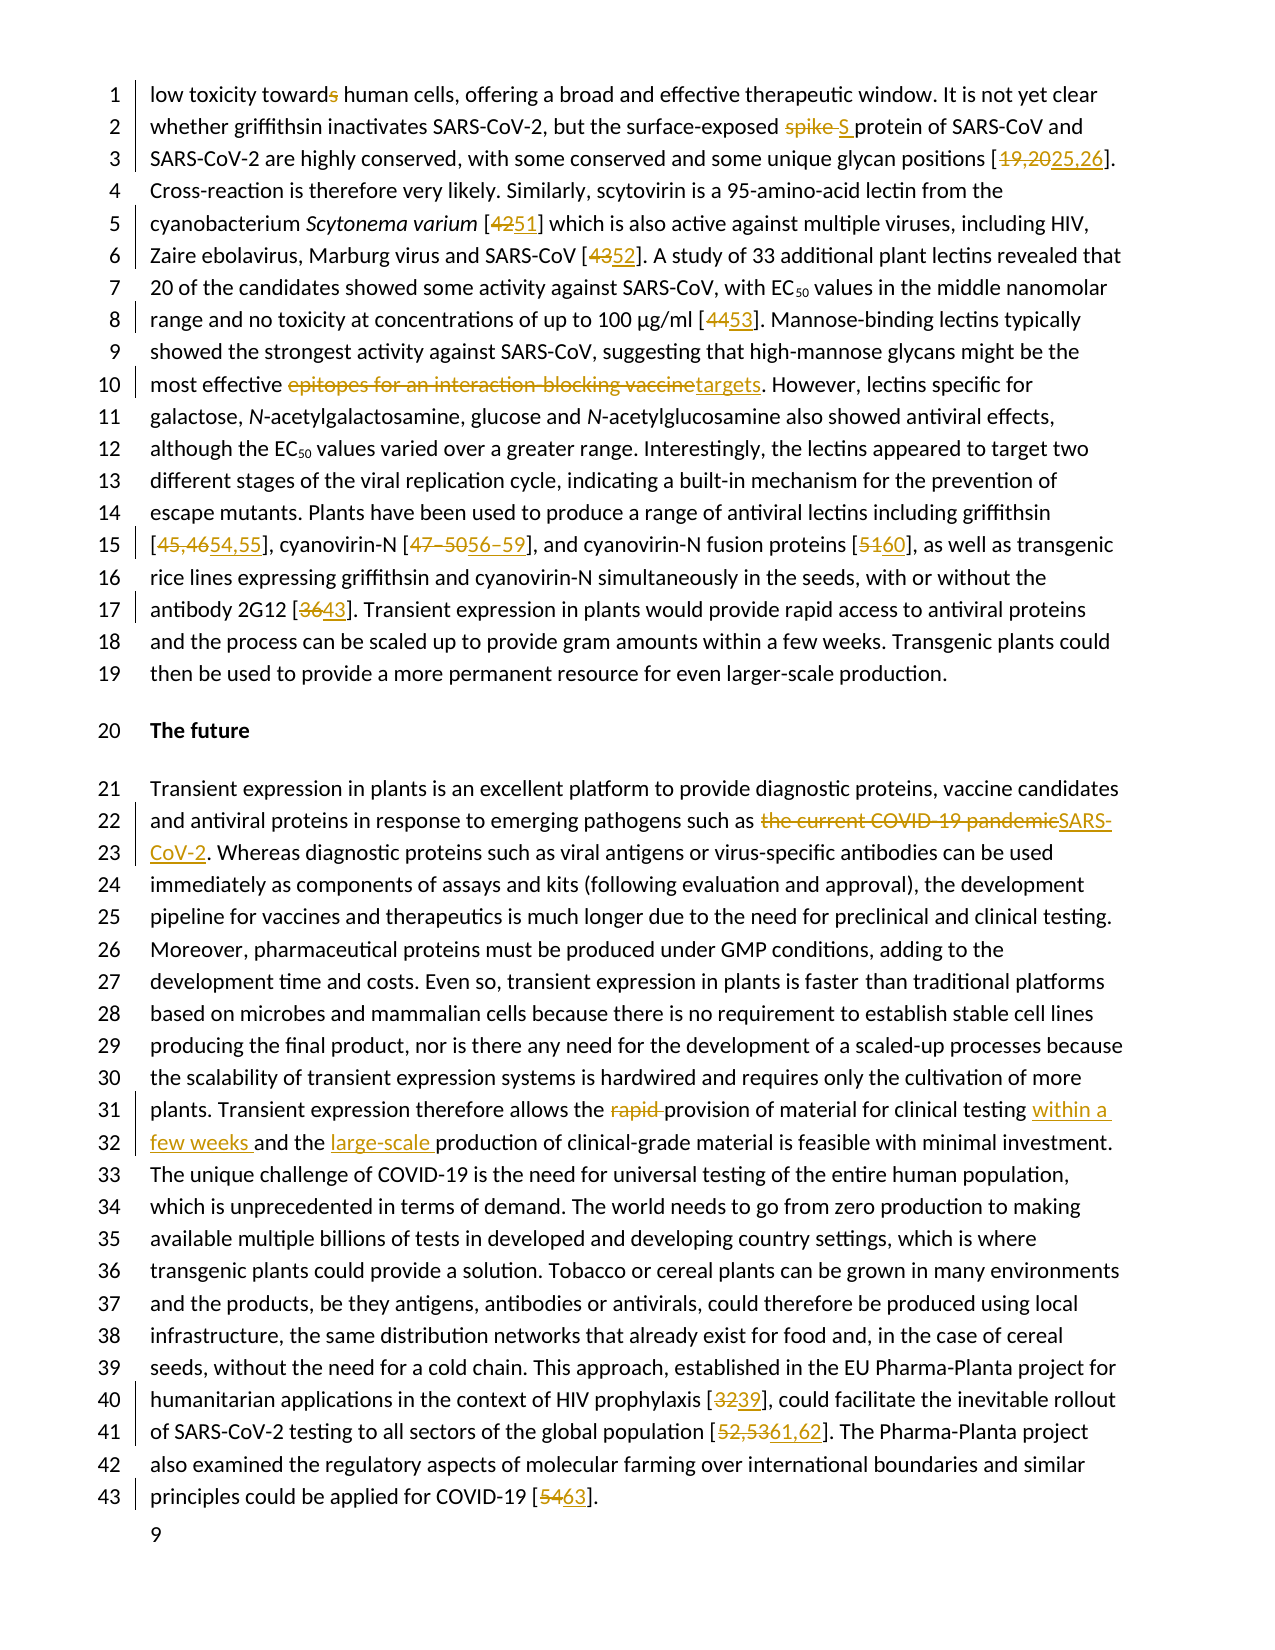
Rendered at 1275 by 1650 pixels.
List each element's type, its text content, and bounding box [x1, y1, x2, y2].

text The future [150, 717, 1125, 744]
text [150, 80, 1125, 687]
text Transient expression in plants is an excellent platform to provide diagnostic proteins, vaccine candidates and antiviral proteins in response to emerging pathogens such as . Whereas diagnostic proteins such as viral antigens or virus-specific antibodies can be used immediately as components of assays and kits (following evaluation and approval), the development pipeline for vaccines and therapeutics is much longer due to the need for preclinical and clinical testing. Moreover, pharmaceutical proteins must be produced under GMP conditions, adding to the development time and costs. Even so, transient expression in plants is faster than traditional platforms based on microbes and mammalian cells because there is no requirement to establish stable cell lines producing the final product, nor is there any need for the development of a scaled-up processes because the scalability of transient expression systems is hardwired and requires only the cultivation of more plants. Transient expression therefore allows the provision of material for clinical testing and the production of clinical-grade material is feasible with minimal investment. The unique challenge of COVID-19 is the need for universal testing of the entire human population, which is unprecedented in terms of demand. The world needs to go from zero production to making available multiple billions of tests in developed and developing country settings, which is where transgenic plants could provide a solution. Tobacco or cereal plants can be grown in many environments and the products, be they antigens, antibodies or antivirals, could therefore be produced using local infrastructure, the same distribution networks that already exist for food and, in the case of cereal seeds, without the need for a cold chain. This approach, established in the EU Pharma-Planta project for humanitarian applications in the context of HIV prophylaxis [], could facilitate the inevitable rollout of SARS-CoV-2 testing to all sectors of the global population []. The Pharma-Planta project also examined the regulatory aspects of molecular farming over international boundaries and similar principles could be applied for COVID-19 []. [150, 774, 1125, 1510]
